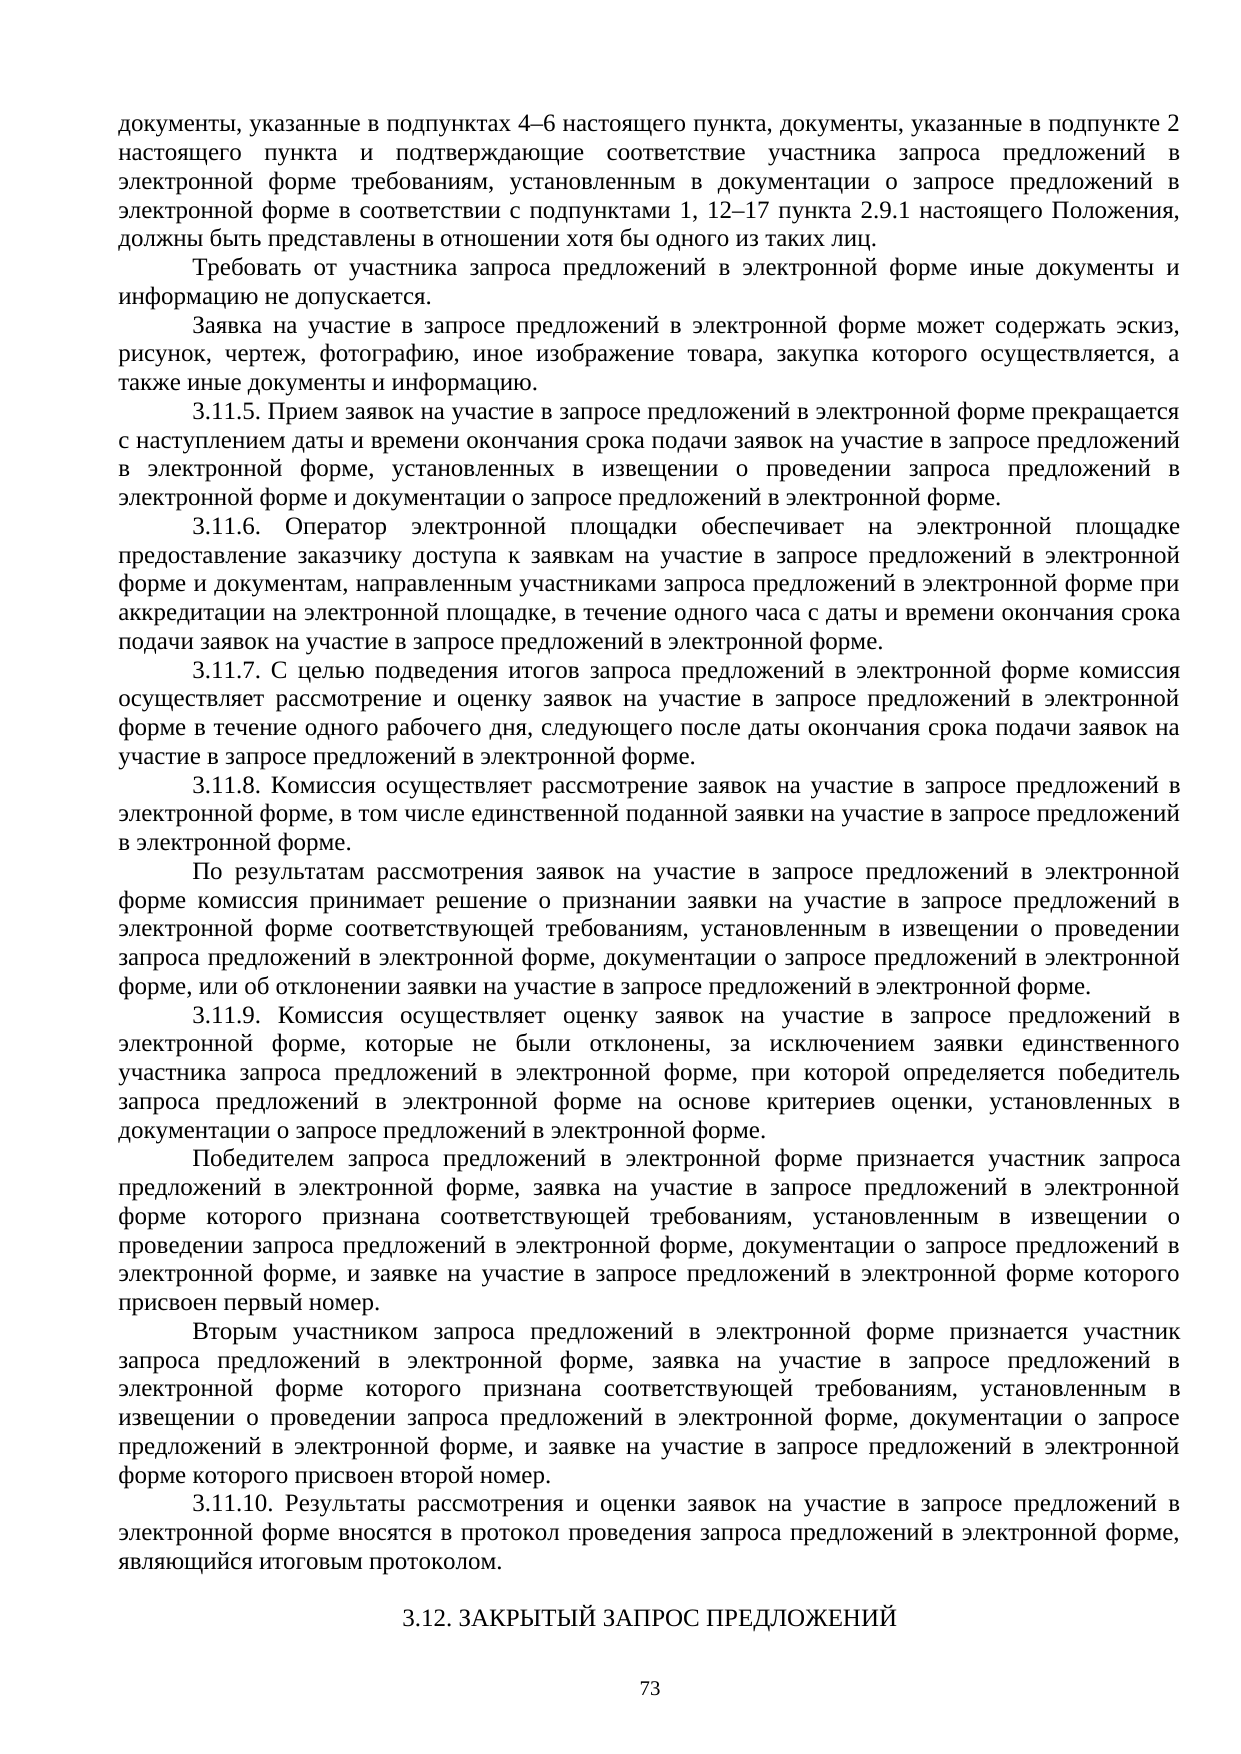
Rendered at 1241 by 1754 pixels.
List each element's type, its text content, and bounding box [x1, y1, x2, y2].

text 3.11.5. Прием заявок на участие в запросе предложений в электронной форме прекращается с наступлением даты и времени окончания срока подачи заявок на участие в запросе предложений в электронной форме, установленных в извещении о проведении запроса предложений в электронной форме и документации о запросе предложений в электронной форме. [118, 396, 1181, 511]
text 3.11.8. Комиссия осуществляет рассмотрение заявок на участие в запросе предложений в электронной форме, в том числе единственной поданной заявки на участие в запросе предложений в электронной форме. [118, 770, 1181, 856]
text Заявка на участие в запросе предложений в электронной форме может содержать эскиз, рисунок, чертеж, фотографию, иное изображение товара, закупка которого осуществляется, а также иные документы и информацию. [118, 310, 1181, 396]
text Победителем запроса предложений в электронной форме признается участник запроса предложений в электронной форме, заявка на участие в запросе предложений в электронной форме которого признана соответствующей требованиям, установленным в извещении о проведении запроса предложений в электронной форме, документации о запросе предложений в электронной форме, и заявке на участие в запросе предложений в электронной форме которого присвоен первый номер. [118, 1143, 1181, 1316]
text Требовать от участника запроса предложений в электронной форме иные документы и информацию не допускается. [118, 252, 1181, 310]
text 3.11.7. С целью подведения итогов запроса предложений в электронной форме комиссия осуществляет рассмотрение и оценку заявок на участие в запросе предложений в электронной форме в течение одного рабочего дня, следующего после даты окончания срока подачи заявок на участие в запросе предложений в электронной форме. [118, 655, 1181, 770]
text 3.11.9. Комиссия осуществляет оценку заявок на участие в запросе предложений в электронной форме, которые не были отклонены, за исключением заявки единственного участника запроса предложений в электронной форме, при которой определяется победитель запроса предложений в электронной форме на основе критериев оценки, установленных в документации о запросе предложений в электронной форме. [118, 1000, 1181, 1143]
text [118, 108, 1181, 252]
text 3.11.10. Результаты рассмотрения и оценки заявок на участие в запросе предложений в электронной форме вносятся в протокол проведения запроса предложений в электронной форме, являющийся итоговым протоколом. [118, 1488, 1181, 1575]
text По результатам рассмотрения заявок на участие в запросе предложений в электронной форме комиссия принимает решение о признании заявки на участие в запросе предложений в электронной форме соответствующей требованиям, установленным в извещении о проведении запроса предложений в электронной форме, документации о запросе предложений в электронной форме, или об отклонении заявки на участие в запросе предложений в электронной форме. [118, 856, 1181, 1000]
text 3.12. ЗАКРЫТЫЙ ЗАПРОС ПРЕДЛОЖЕНИЙ [118, 1603, 1181, 1632]
text 3.11.6. Оператор электронной площадки обеспечивает на электронной площадке предоставление заказчику доступа к заявкам на участие в запросе предложений в электронной форме и документам, направленным участниками запроса предложений в электронной форме при аккредитации на электронной площадке, в течение одного часа с даты и времени окончания срока подачи заявок на участие в запросе предложений в электронной форме. [118, 511, 1181, 655]
text Вторым участником запроса предложений в электронной форме признается участник запроса предложений в электронной форме, заявка на участие в запросе предложений в электронной форме которого признана соответствующей требованиям, установленным в извещении о проведении запроса предложений в электронной форме, документации о запросе предложений в электронной форме, и заявке на участие в запросе предложений в электронной форме которого присвоен второй номер. [118, 1316, 1181, 1488]
